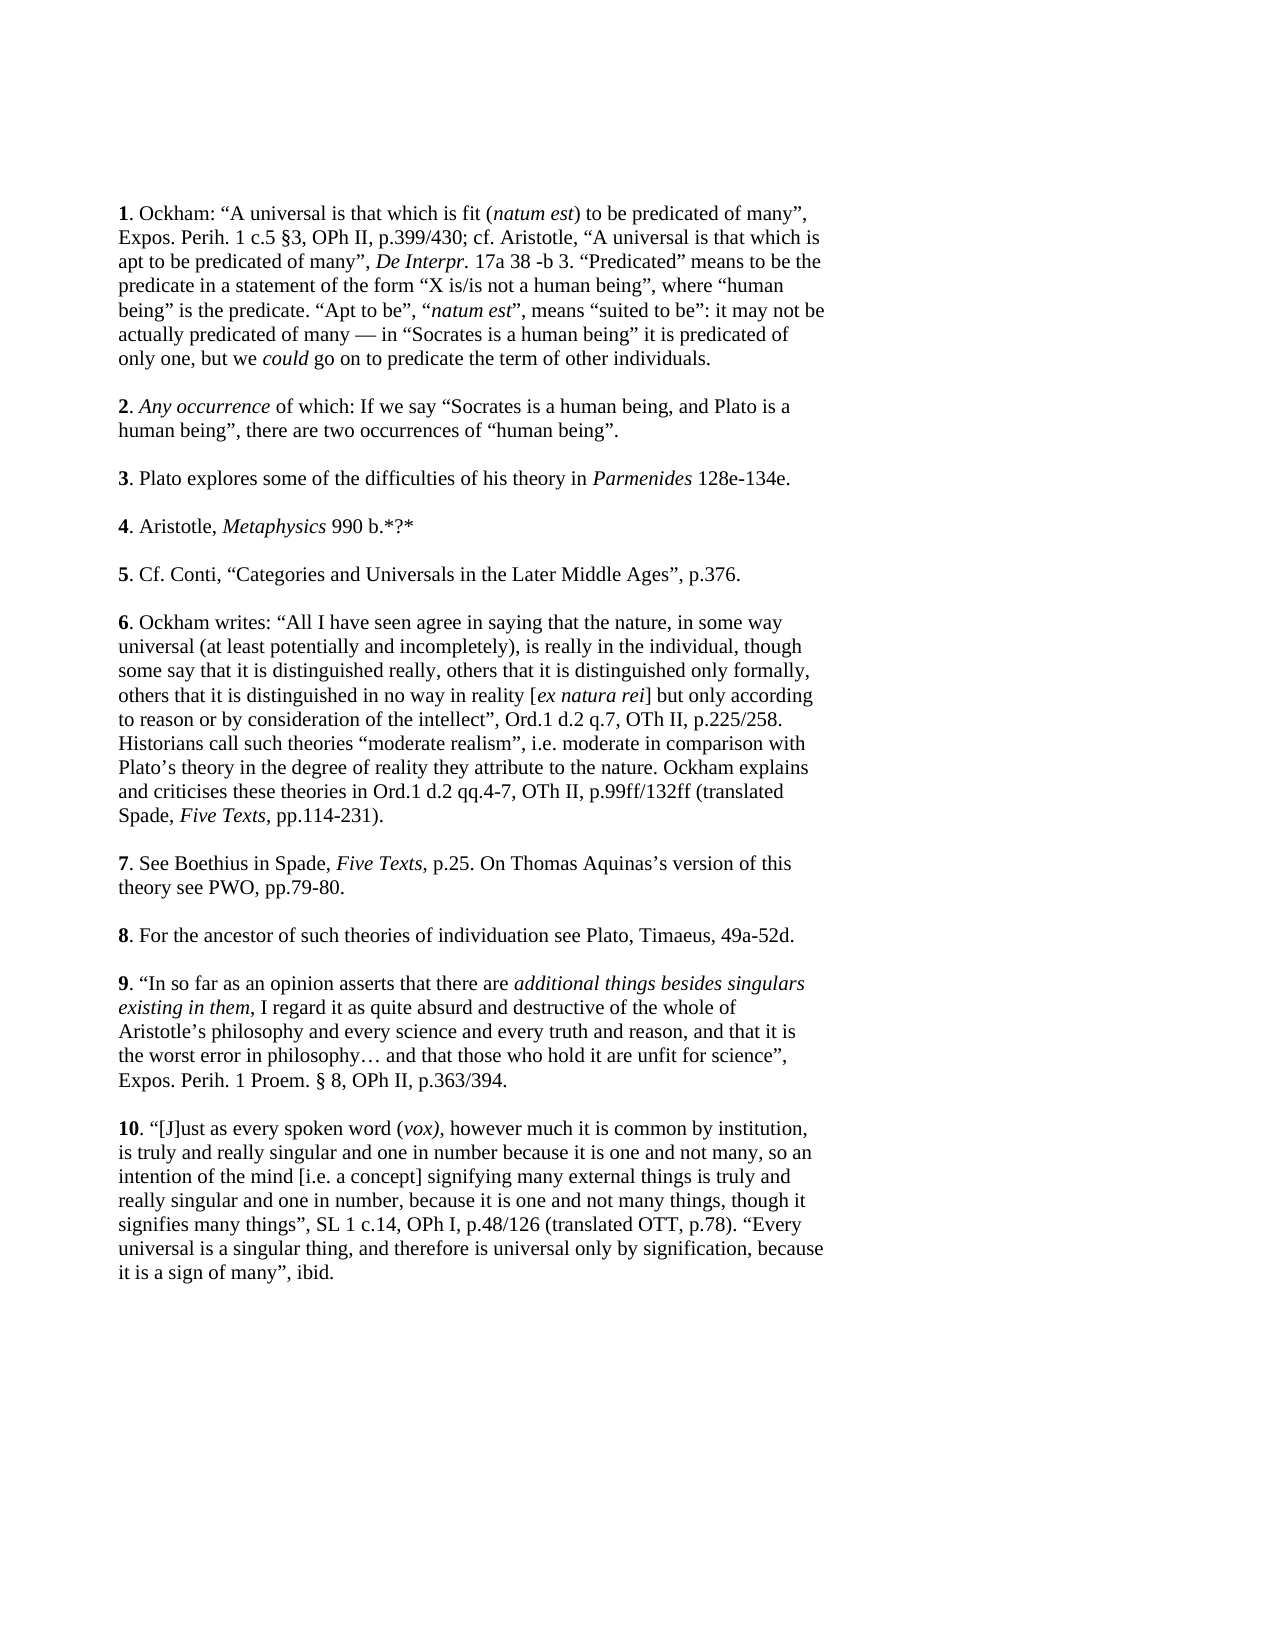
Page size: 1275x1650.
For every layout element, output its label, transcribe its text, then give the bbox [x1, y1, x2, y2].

text 7. See Boethius in Spade, Five Texts, p.25. On Thomas Aquinas’s version of this theory see PWO, pp.79-80. [118, 851, 826, 899]
text 4. Aristotle, Metaphysics 990 b.*?* [118, 514, 826, 538]
text 8. For the ancestor of such theories of individuation see Plato, Timaeus, 49a-52d. [118, 923, 826, 947]
text 3. Plato explores some of the difficulties of his theory in Parmenides 128e-134e. [118, 466, 826, 490]
text 5. Cf. Conti, “Categories and Universals in the Later Middle Ages”, p.376. [118, 562, 826, 586]
text 10. “[J]ust as every spoken word (vox), however much it is common by institution, is truly and really singular and one in number because it is one and not many, so an intention of the mind [i.e. a concept] signifying many external things is truly and really singular and one in number, because it is one and not many things, though it signifies many things”, SL 1 c.14, OPh I, p.48/126 (translated OTT, p.78). “Every universal is a singular thing, and therefore is universal only by signification, because it is a sign of many”, ibid. [118, 1116, 826, 1284]
text 6. Ockham writes: “All I have seen agree in saying that the nature, in some way universal (at least potentially and incompletely), is really in the individual, though some say that it is distinguished really, others that it is distinguished only formally, others that it is distinguished in no way in reality [ex natura rei] but only according to reason or by consideration of the intellect”, Ord.1 d.2 q.7, OTh II, p.225/258. Historians call such theories “moderate realism”, i.e. moderate in comparison with Plato’s theory in the degree of reality they attribute to the nature. Ockham explains and criticises these theories in Ord.1 d.2 qq.4-7, OTh II, p.99ff/132ff (translated Spade, Five Texts, pp.114-231). [118, 610, 826, 827]
text 1. Ockham: “A universal is that which is fit (natum est) to be predicated of many”, Expos. Perih. 1 c.5 §3, OPh II, p.399/430; cf. Aristotle, “A universal is that which is apt to be predicated of many”, De Interpr. 17a 38 -b 3. “Predicated” means to be the predicate in a statement of the form “X is/is not a human being”, where “human being” is the predicate. “Apt to be”, “natum est”, means “suited to be”: it may not be actually predicated of many — in “Socrates is a human being” it is predicated of only one, but we could go on to predicate the term of other individuals. [118, 201, 826, 370]
text 9. “In so far as an opinion asserts that there are additional things besides singulars existing in them, I regard it as quite absurd and destructive of the whole of Aristotle’s philosophy and every science and every truth and reason, and that it is the worst error in philosophy… and that those who hold it are unfit for science”, Expos. Perih. 1 Proem. § 8, OPh II, p.363/394. [118, 971, 826, 1092]
text 2. Any occurrence of which: If we say “Socrates is a human being, and Plato is a human being”, there are two occurrences of “human being”. [118, 394, 826, 442]
